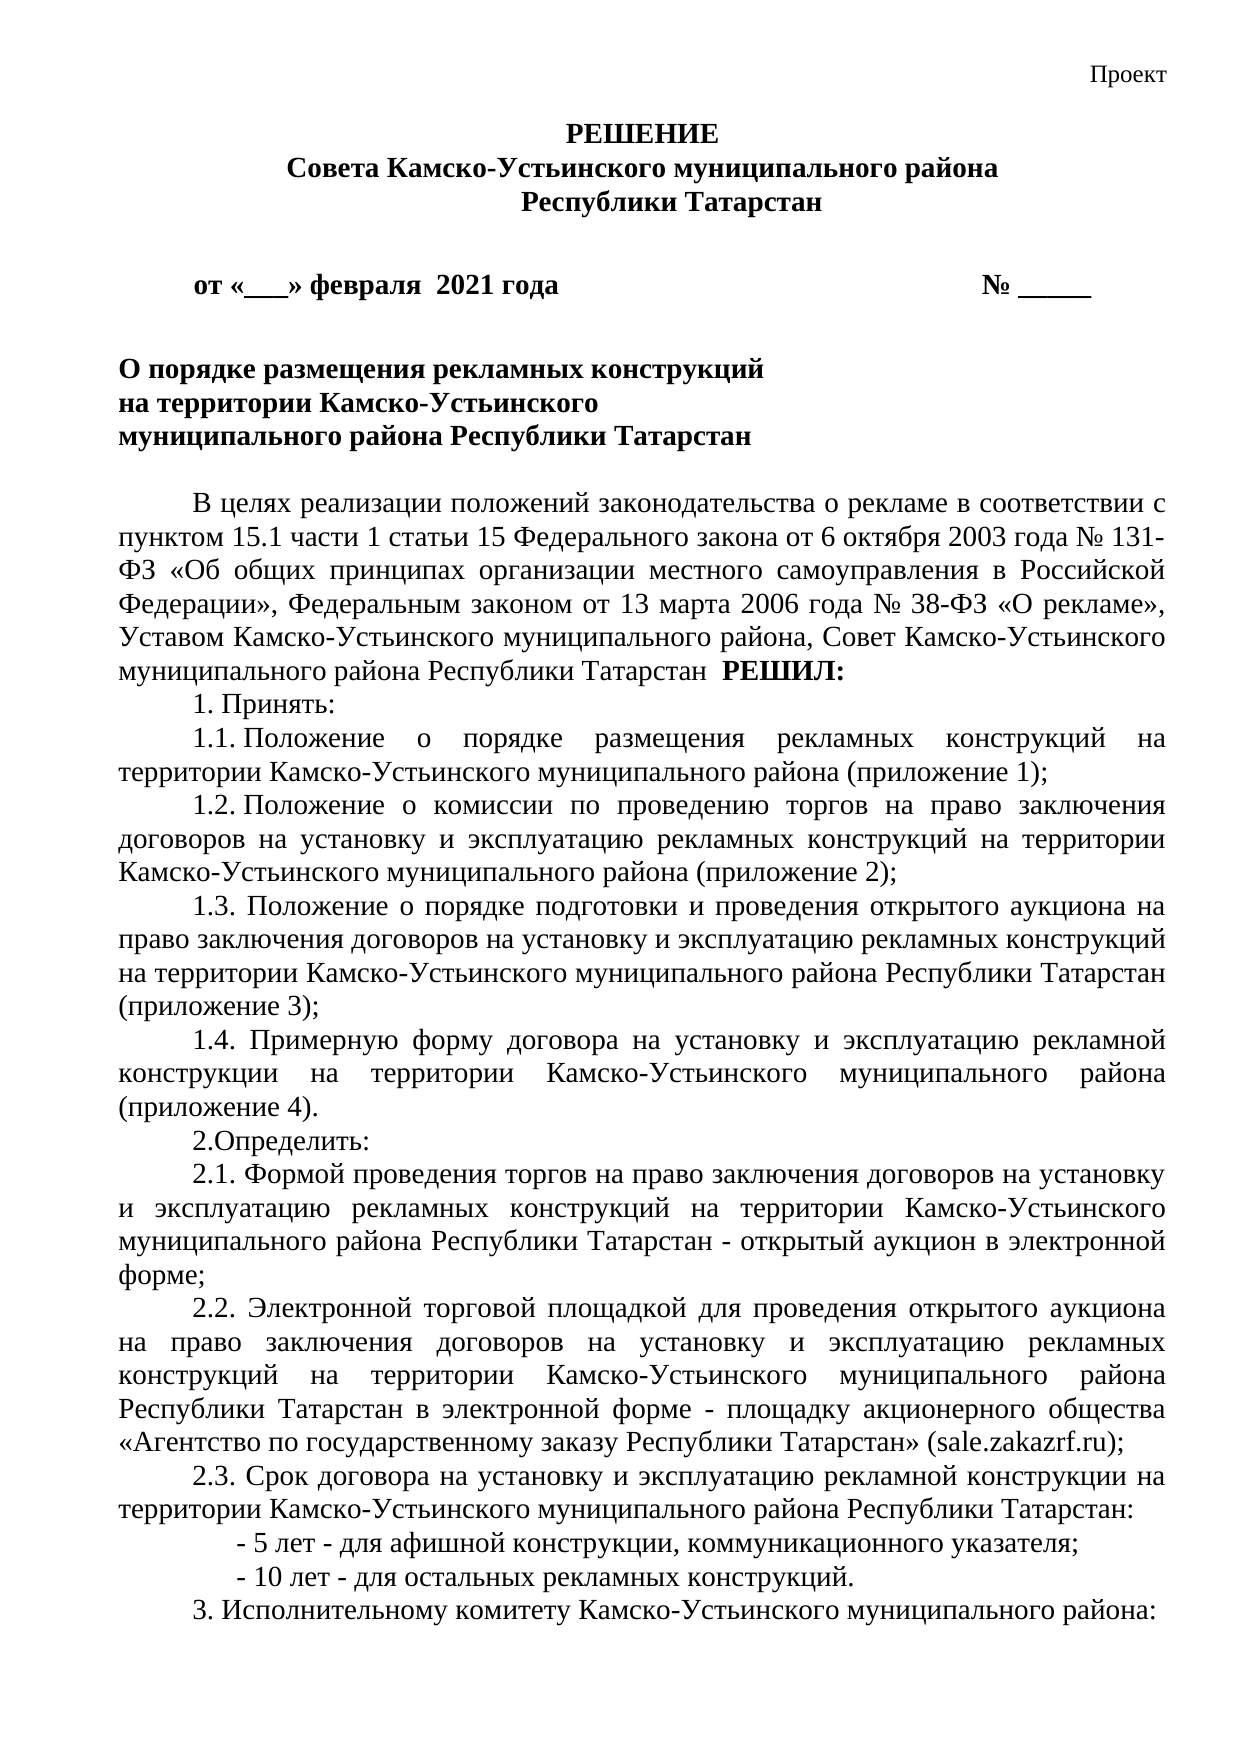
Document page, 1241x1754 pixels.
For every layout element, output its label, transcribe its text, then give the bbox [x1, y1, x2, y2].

text 1. Принять: [118, 687, 1167, 720]
text 1.3. Положение о порядке подготовки и проведения открытого аукциона на право заключения договоров на установку и эксплуатацию рекламных конструкций на территории Камско-Устьинского муниципального района Республики Татарстан (приложение 3); [118, 888, 1167, 1022]
text РЕШЕНИЕ [118, 117, 1167, 150]
text 2.Определить: [118, 1123, 1167, 1156]
text Совета Камско-Устьинского муниципального района [118, 150, 1167, 184]
text О порядке размещения рекламных конструкций [118, 351, 1167, 385]
text 1.1. Положение о порядке размещения рекламных конструкций на территории Камско-Устьинского муниципального района (приложение 1); [118, 720, 1167, 787]
text 1.2. Положение о комиссии по проведению торгов на право заключения договоров на установку и эксплуатацию рекламных конструкций на территории Камско-Устьинского муниципального района (приложение 2); [118, 787, 1167, 888]
text Проект [118, 59, 1167, 88]
text на территории Камско-Устьинского [118, 385, 1167, 418]
text 2.1. Формой проведения торгов на право заключения договоров на установку и эксплуатацию рекламных конструкций на территории Камско-Устьинского муниципального района Республики Татарстан - открытый аукцион в электронной форме; [118, 1156, 1167, 1290]
text 2.2. Электронной торговой площадкой для проведения открытого аукциона на право заключения договоров на установку и эксплуатацию рекламных конструкций на территории Камско-Устьинского муниципального района Республики Татарстан в электронной форме - площадку акционерного общества «Агентство по государственному заказу Республики Татарстан» (sale.zakazrf.ru); [118, 1290, 1167, 1458]
text муниципального района Республики Татарстан [118, 418, 1167, 452]
text 3. Исполнительному комитету Камско-Устьинского муниципального района: [118, 1592, 1167, 1626]
text - 10 лет - для остальных рекламных конструкций. [118, 1559, 1167, 1592]
text от «___» февраля 2021 года № _____ [118, 267, 1167, 301]
text - 5 лет - для афишной конструкции, коммуникационного указателя; [118, 1525, 1167, 1559]
text 2.3. Срок договора на установку и эксплуатацию рекламной конструкции на территории Камско-Устьинского муниципального района Республики Татарстан: [118, 1458, 1167, 1525]
text 1.4. Примерную форму договора на установку и эксплуатацию рекламной конструкции на территории Камско-Устьинского муниципального района (приложение 4). [118, 1022, 1167, 1123]
text Республики Татарстан [118, 184, 1167, 217]
text В целях реализации положений законодательства о рекламе в соответствии с пунктом 15.1 части 1 статьи 15 Федерального закона от 6 октября 2003 года № 131-ФЗ «Об общих принципах организации местного самоуправления в Российской Федерации», Федеральным законом от 13 марта 2006 года № 38-ФЗ «О рекламе», Уставом Камско-Устьинского муниципального района, Совет Камско-Устьинского муниципального района Республики Татарстан РЕШИЛ: [118, 485, 1167, 687]
